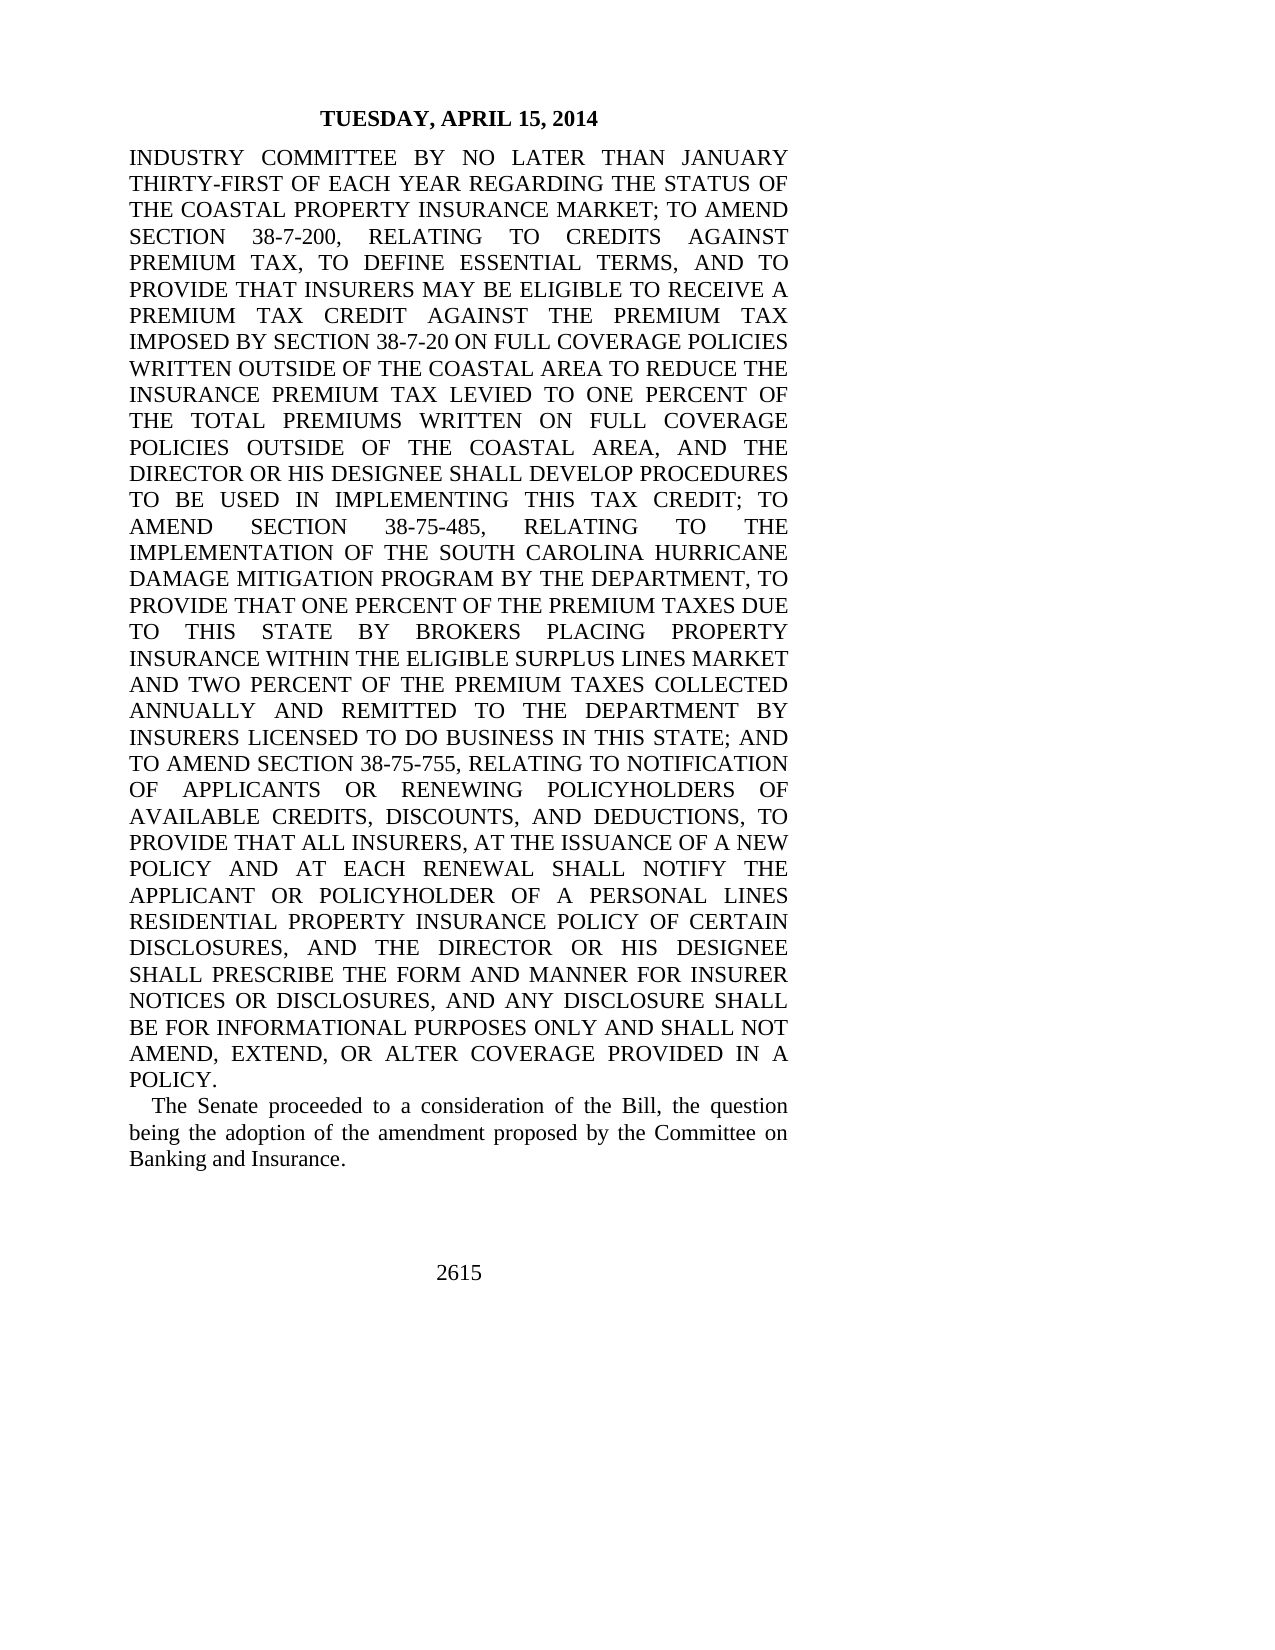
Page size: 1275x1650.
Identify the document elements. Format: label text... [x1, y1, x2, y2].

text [129, 144, 789, 1093]
text The Senate proceeded to a consideration of the Bill, the question being the adoption of the amendment proposed by the Committee on Banking and Insurance. [129, 1093, 789, 1172]
